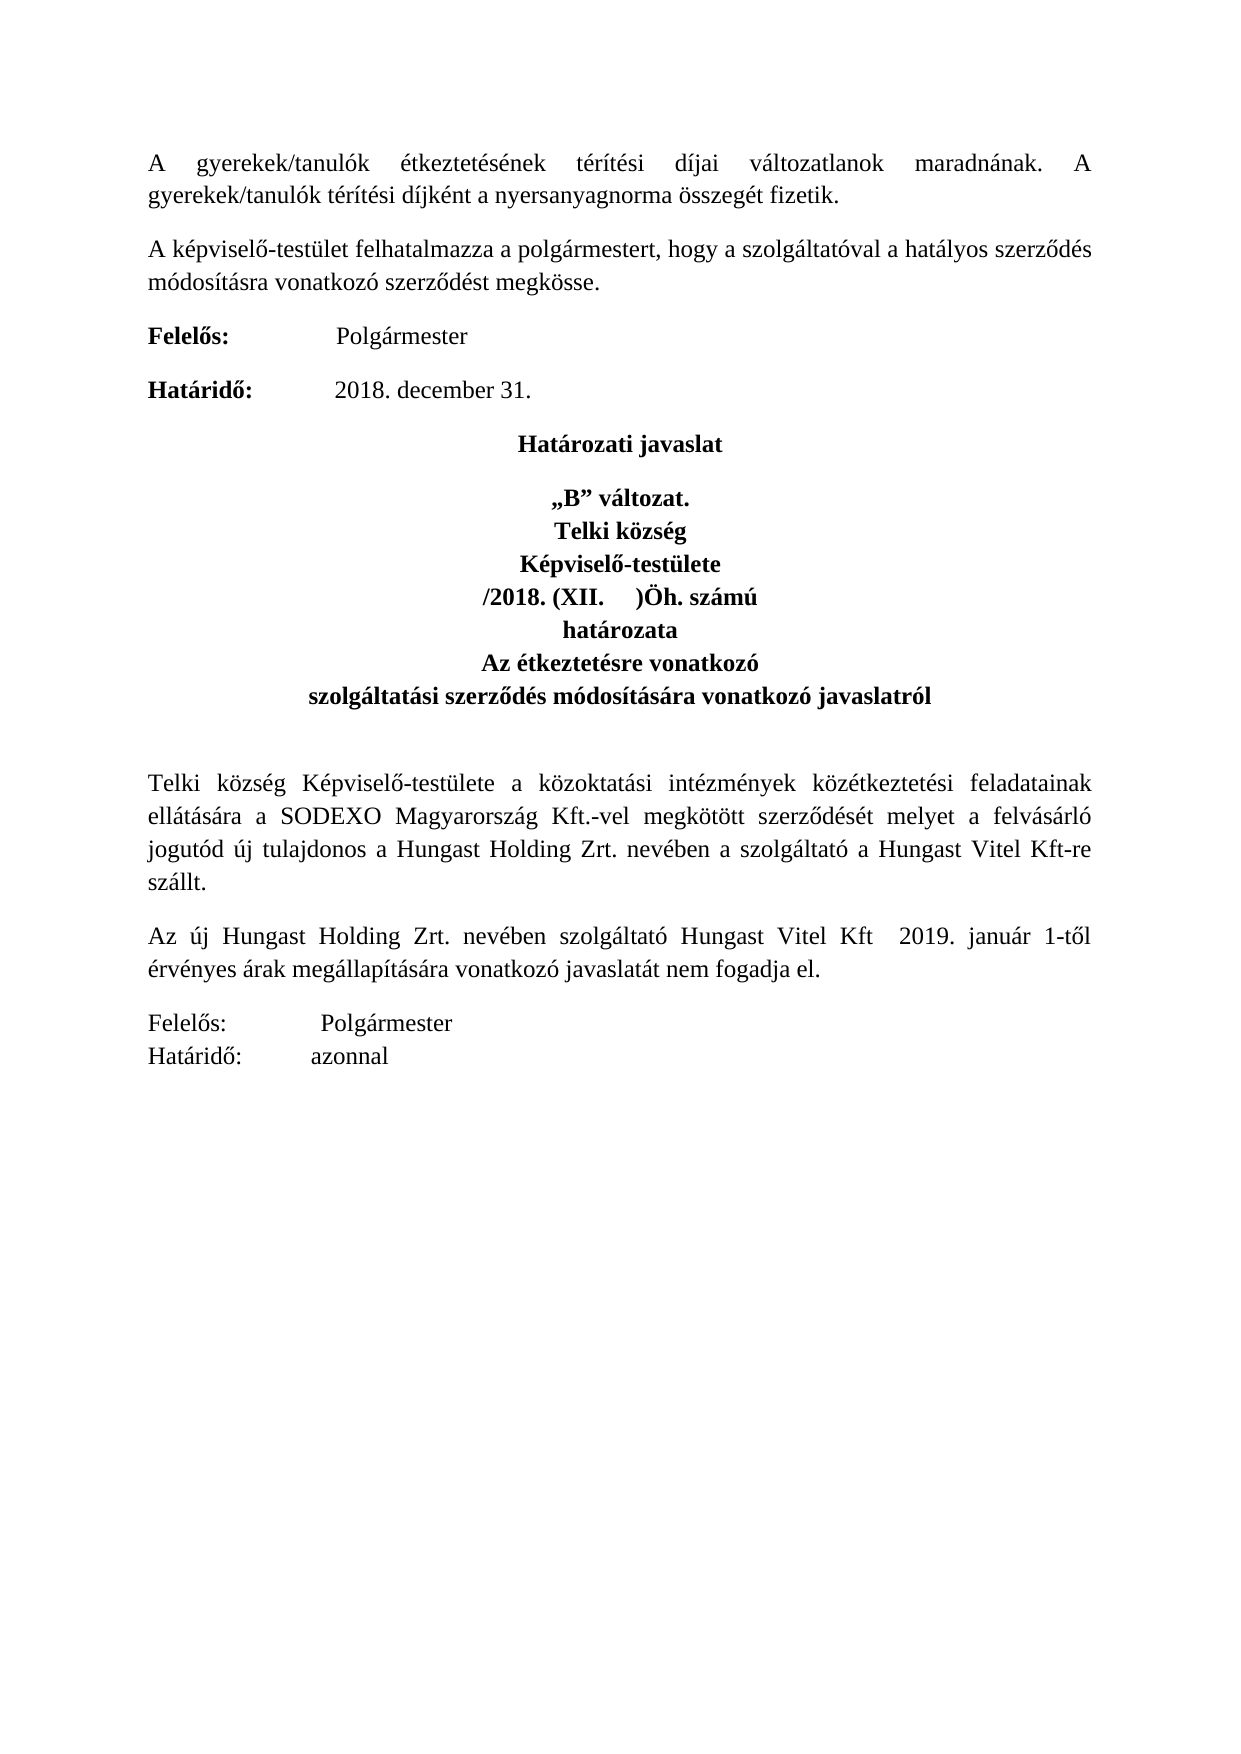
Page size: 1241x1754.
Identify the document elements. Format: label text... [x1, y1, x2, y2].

text Felelős: Polgármester [148, 1008, 1093, 1036]
text „B” változat. [148, 483, 1093, 512]
text Az étkeztetésre vonatkozó [148, 648, 1093, 677]
text Határidő: 2018. december 31. [148, 375, 1093, 404]
text A gyerekek/tanulók étkeztetésének térítési díjai változatlanok maradnának. A gyerekek/tanulók térítési díjként a nyersanyagnorma összegét fizetik. [148, 148, 1093, 209]
text /2018. (XII. )Öh. számú [148, 582, 1093, 611]
text A képviselő-testület felhatalmazza a polgármestert, hogy a szolgáltatóval a hatályos szerződés módosításra vonatkozó szerződést megkösse. [148, 234, 1093, 296]
text Telki község Képviselő-testülete a közoktatási intézmények közétkeztetési feladatainak ellátására a SODEXO Magyarország Kft.-vel megkötött szerződését melyet a felvásárló jogutód új tulajdonos a Hungast Holding Zrt. nevében a szolgáltató a Hungast Vitel Kft-re szállt. [148, 768, 1093, 896]
text Határozati javaslat [148, 429, 1093, 458]
text szolgáltatási szerződés módosítására vonatkozó javaslatról [148, 681, 1093, 710]
text Határidő: azonnal [148, 1041, 1093, 1069]
text Az új Hungast Holding Zrt. nevében szolgáltató Hungast Vitel Kft 2019. január 1-től érvényes árak megállapítására vonatkozó javaslatát nem fogadja el. [148, 921, 1093, 983]
text határozata [148, 615, 1093, 644]
text Képviselő-testülete [148, 549, 1093, 578]
text Telki község [148, 516, 1093, 545]
text Felelős: Polgármester [148, 321, 1093, 350]
